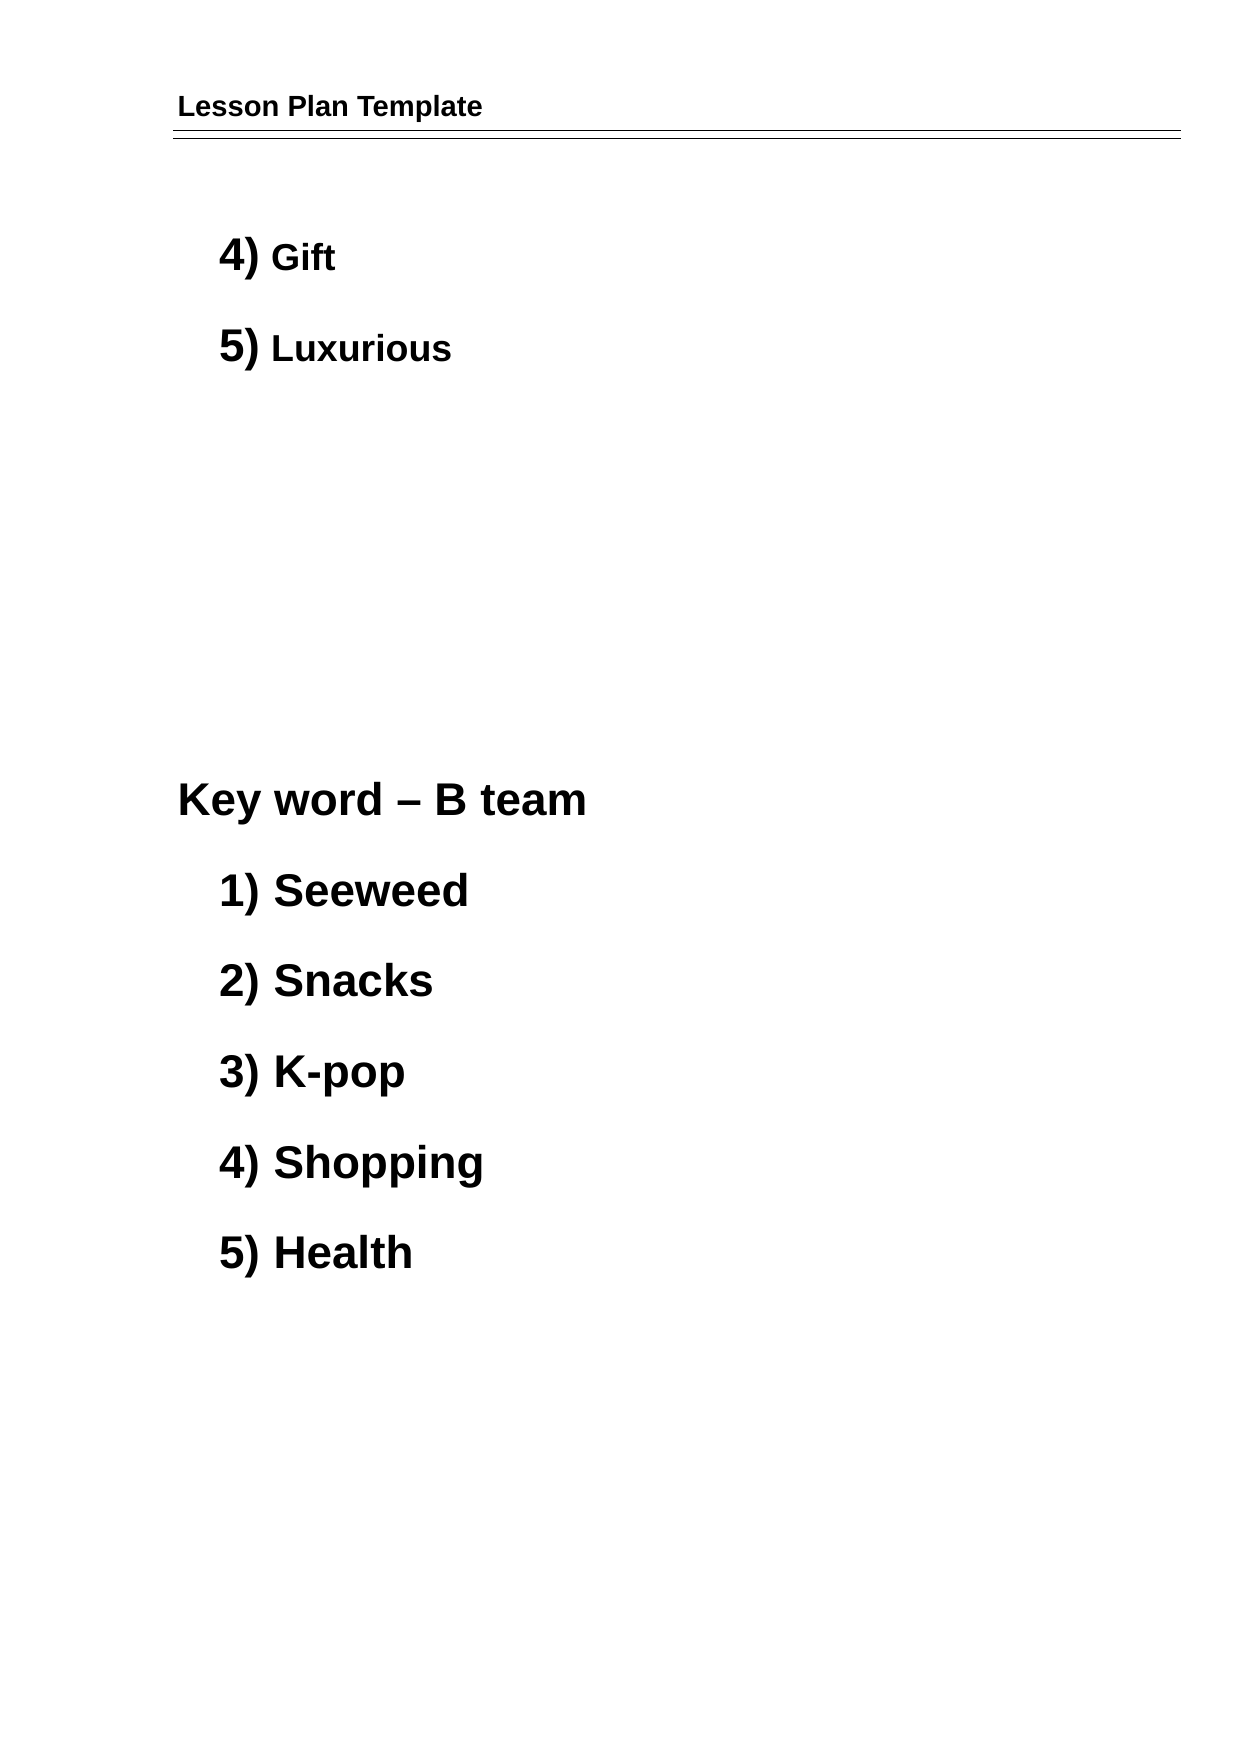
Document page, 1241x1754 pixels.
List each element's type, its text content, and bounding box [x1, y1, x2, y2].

text Key word – B team [177, 761, 1063, 836]
list Luxurious [219, 307, 1063, 382]
list Snacks [219, 943, 1063, 1018]
list K-pop [219, 1033, 1063, 1108]
list Health [219, 1215, 1063, 1290]
list Gift [219, 217, 1063, 292]
list Seeweed [219, 852, 1063, 927]
list Shopping [219, 1124, 1063, 1199]
